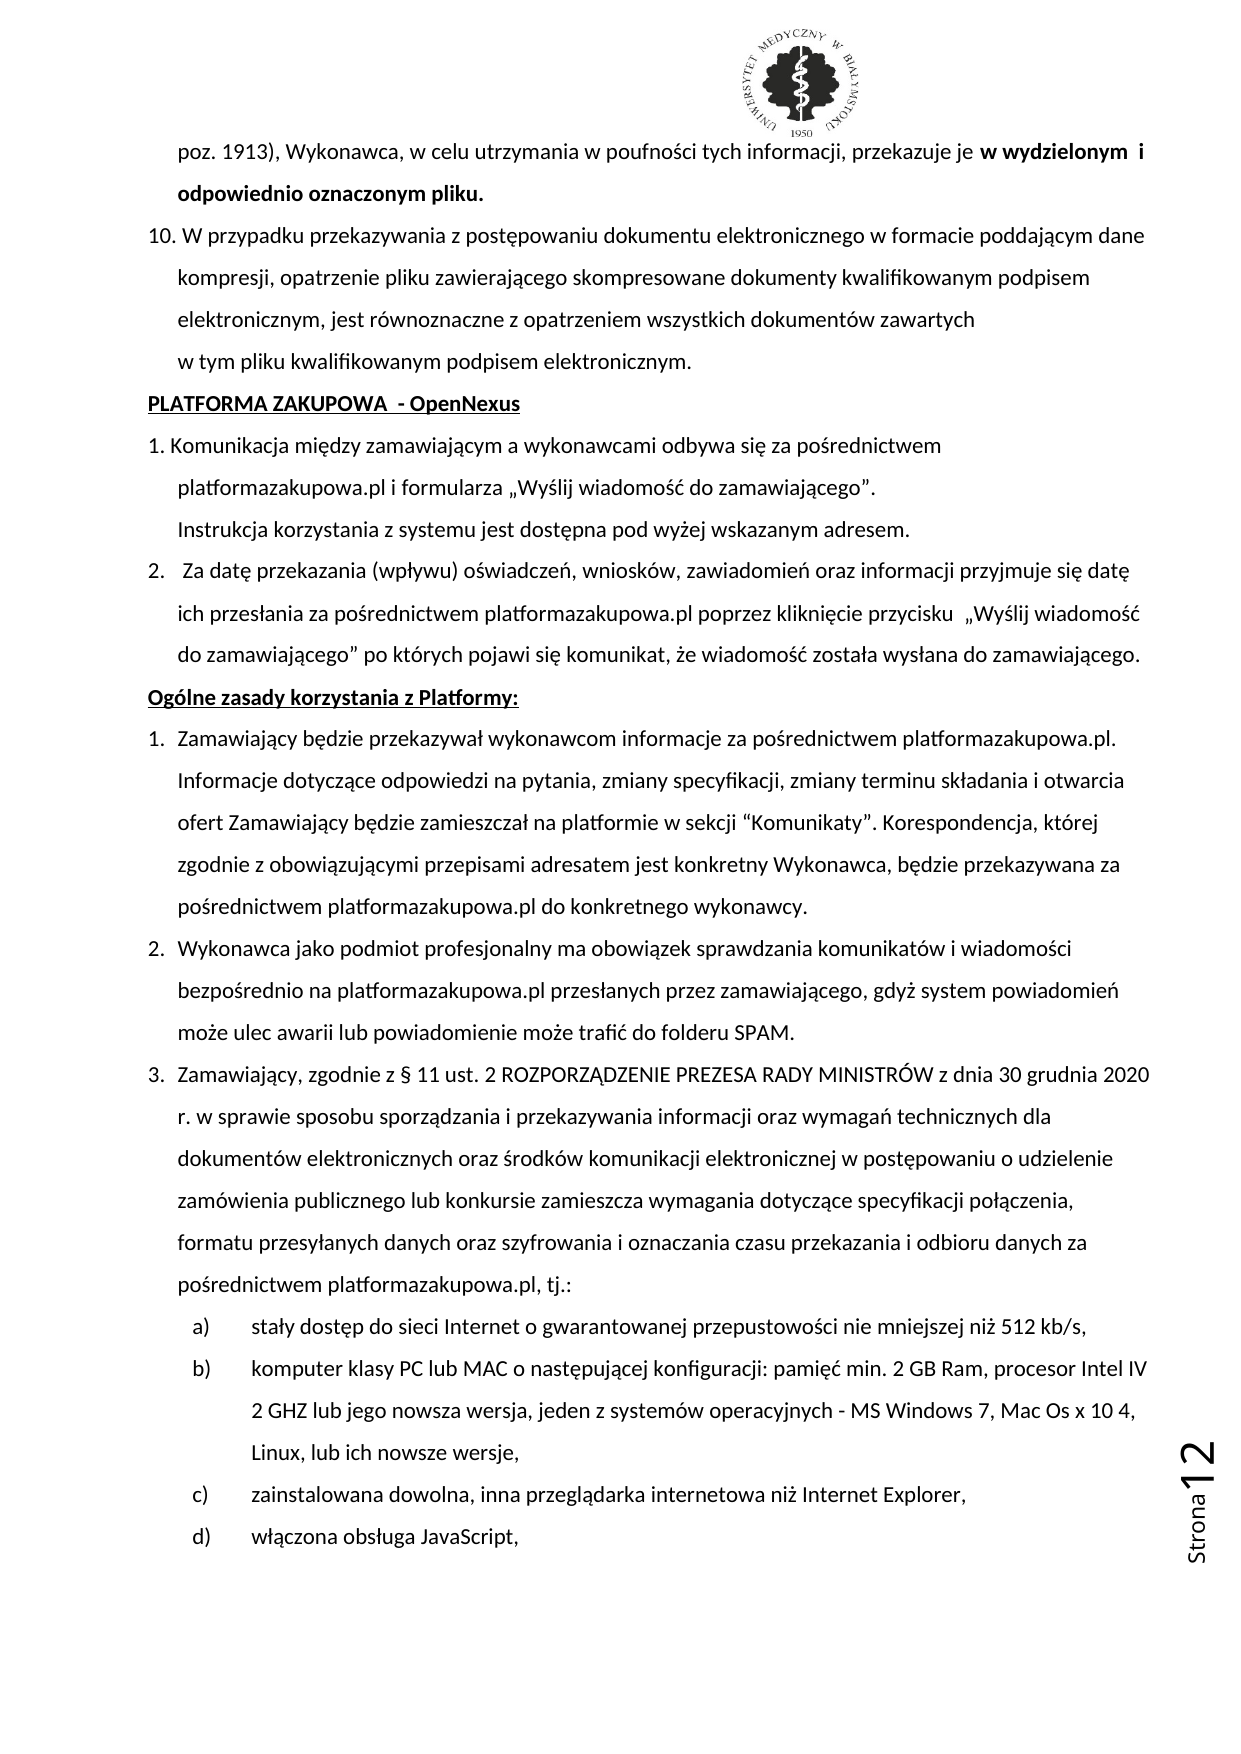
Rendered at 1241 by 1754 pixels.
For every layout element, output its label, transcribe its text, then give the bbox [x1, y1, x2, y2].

picture [742, 29, 859, 137]
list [148, 137, 1152, 207]
text Instrukcja korzystania z systemu jest dostępna pod wyżej wskazanym adresem. [177, 515, 1152, 543]
text c) zainstalowana dowolna, inna przeglądarka internetowa niż Internet Explorer, [192, 1480, 1152, 1508]
list 10. W przypadku przekazywania z postępowaniu dokumentu elektronicznego w formacie poddającym dane kompresji, opatrzenie pliku zawierającego skompresowane dokumenty kwalifikowanym podpisem elektronicznym, jest równoznaczne z opatrzeniem wszystkich dokumentów zawartych w tym pliku kwalifikowanym podpisem elektronicznym. [148, 221, 1152, 375]
text 3. Zamawiający, zgodnie z § 11 ust. 2 ROZPORZĄDZENIE PREZESA RADY MINISTRÓW z dnia 30 grudnia 2020 r. w sprawie sposobu sporządzania i przekazywania informacji oraz wymagań technicznych dla dokumentów elektronicznych oraz środków komunikacji elektronicznej w postępowaniu o udzielenie zamówienia publicznego lub konkursie zamieszcza wymagania dotyczące specyfikacji połączenia, formatu przesyłanych danych oraz szyfrowania i oznaczania czasu przekazania i odbioru danych za pośrednictwem platformazakupowa.pl, tj.: [148, 1060, 1152, 1298]
list 1. Komunikacja między zamawiającym a wykonawcami odbywa się za pośrednictwem platformazakupowa.pl i formularza „Wyślij wiadomość do zamawiającego”. [148, 431, 1152, 501]
list Za datę przekazania (wpływu) oświadczeń, wniosków, zawiadomień oraz informacji przyjmuje się datę ich przesłania za pośrednictwem platformazakupowa.pl poprzez kliknięcie przycisku „Wyślij wiadomość do zamawiającego” po których pojawi się komunikat, że wiadomość została wysłana do zamawiającego. [148, 557, 1152, 669]
text b) komputer klasy PC lub MAC o następującej konfiguracji: pamięć min. 2 GB Ram, procesor Intel IV 2 GHZ lub jego nowsza wersja, jeden z systemów operacyjnych - MS Windows 7, Mac Os x 10 4, Linux, lub ich nowsze wersje, [192, 1354, 1152, 1466]
list PLATFORMA ZAKUPOWA - OpenNexus [148, 389, 1152, 417]
text d) włączona obsługa JavaScript, [192, 1522, 1152, 1550]
text 2. Wykonawca jako podmiot profesjonalny ma obowiązek sprawdzania komunikatów i wiadomości bezpośrednio na platformazakupowa.pl przesłanych przez zamawiającego, gdyż system powiadomień może ulec awarii lub powiadomienie może trafić do folderu SPAM. [148, 934, 1152, 1046]
text a) stały dostęp do sieci Internet o gwarantowanej przepustowości nie mniejszej niż 512 kb/s, [192, 1312, 1152, 1340]
text 1. Zamawiający będzie przekazywał wykonawcom informacje za pośrednictwem platformazakupowa.pl. Informacje dotyczące odpowiedzi na pytania, zmiany specyfikacji, zmiany terminu składania i otwarcia ofert Zamawiający będzie zamieszczał na platformie w sekcji “Komunikaty”. Korespondencja, której zgodnie z obowiązującymi przepisami adresatem jest konkretny Wykonawca, będzie przekazywana za pośrednictwem platformazakupowa.pl do konkretnego wykonawcy. [148, 724, 1152, 921]
text Ogólne zasady korzystania z Platformy: [148, 683, 1152, 711]
